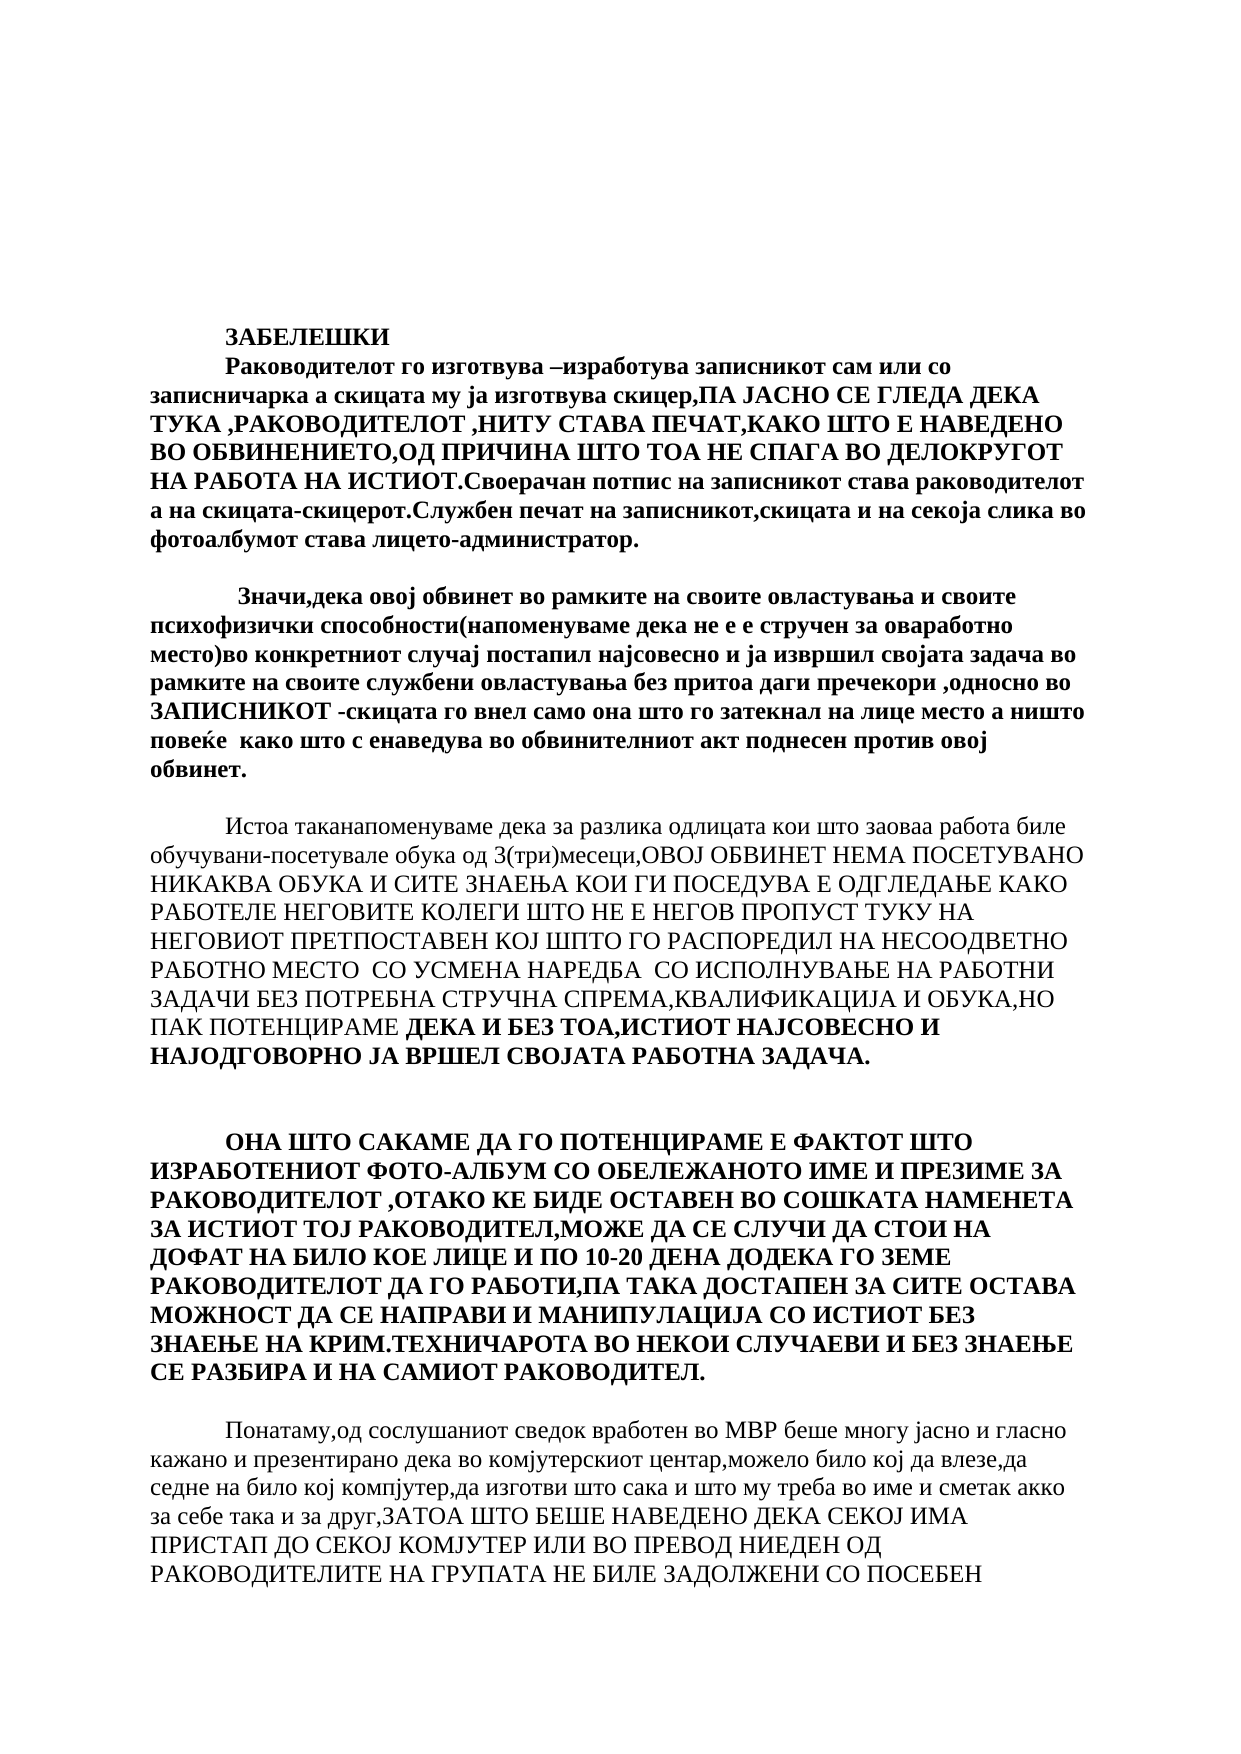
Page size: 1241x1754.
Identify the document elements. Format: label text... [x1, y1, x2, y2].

text Раководителот го изготвува –изработува записникот сам или со записничарка а скицата му ја изготвува скицер,ПА ЈАСНО СЕ ГЛЕДА ДЕКА ТУКА ,РАКОВОДИТЕЛОТ ,НИТУ СТАВА ПЕЧАТ,КАКО ШТО Е НАВЕДЕНО ВО ОБВИНЕНИЕТО,ОД ПРИЧИНА ШТО ТОА НЕ СПАГА ВО ДЕЛОКРУГОТ НА РАБОТА НА ИСТИОТ.Своерачан потпис на записникот става раководителот а на скицата-скицерот.Службен печат на записникот,скицата и на секоја слика во фотоалбумот става лицето-администратор. [150, 351, 1090, 552]
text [150, 1415, 1090, 1587]
text Значи,дека овој обвинет во рамките на своите овластувања и своите психофизички способности(напоменуваме дека не е е стручен за оваработно место)во конкретниот случај постапил најсовесно и ја извршил својата задача во рамките на своите службени овластувања без притоа даги пречекори ,односно во ЗАПИСНИКОТ -скицата го внел само она што го затекнал на лице место а ништо повеќе како што с енаведува во обвинителниот акт поднесен против овој обвинет. [150, 581, 1090, 782]
text ЗАБЕЛЕШКИ [150, 322, 1090, 351]
text Истоа таканапоменуваме дека за разлика одлицата кои што заоваа работа биле обучувани-посетувале обука од 3(три)месеци,ОВОЈ ОБВИНЕТ НЕМА ПОСЕТУВАНО НИКАКВА ОБУКА И СИТЕ ЗНАЕЊА КОИ ГИ ПОСЕДУВА Е ОДГЛЕДАЊЕ КАКО РАБОТЕЛЕ НЕГОВИТЕ КОЛЕГИ ШТО НЕ Е НЕГОВ ПРОПУСТ ТУКУ НА НЕГОВИОТ ПРЕТПОСТАВЕН КОЈ ШПТО ГО РАСПОРЕДИЛ НА НЕСООДВЕТНО РАБОТНО МЕСТО СО УСМЕНА НАРЕДБА СО ИСПОЛНУВАЊЕ НА РАБОТНИ ЗАДАЧИ БЕЗ ПОТРЕБНА СТРУЧНА СПРЕМА,КВАЛИФИКАЦИЈА И ОБУКА,НО ПАК ПОТЕНЦИРАМЕ ДЕКА И БЕЗ ТОА,ИСТИОТ НАЈСОВЕСНО И НАЈОДГОВОРНО ЈА ВРШЕЛ СВОЈАТА РАБОТНА ЗАДАЧА. [150, 811, 1090, 1070]
text ОНА ШТО САКАМЕ ДА ГО ПОТЕНЦИРАМЕ Е ФАКТОТ ШТО ИЗРАБОТЕНИОТ ФОТО-АЛБУМ СО ОБЕЛЕЖАНОТО ИМЕ И ПРЕЗИМЕ ЗА РАКОВОДИТЕЛОТ ,ОТАКО КЕ БИДЕ ОСТАВЕН ВО СОШКАТА НАМЕНЕТА ЗА ИСТИОТ ТОЈ РАКОВОДИТЕЛ,МОЖЕ ДА СЕ СЛУЧИ ДА СТОИ НА ДОФАТ НА БИЛО КОЕ ЛИЦЕ И ПО 10-20 ДЕНА ДОДЕКА ГО ЗЕМЕ РАКОВОДИТЕЛОТ ДА ГО РАБОТИ,ПА ТАКА ДОСТАПЕН ЗА СИТЕ ОСТАВА МОЖНОСТ ДА СЕ НАПРАВИ И МАНИПУЛАЦИЈА СО ИСТИОТ БЕЗ ЗНАЕЊЕ НА КРИМ.ТЕХНИЧАРОТА ВО НЕКОИ СЛУЧАЕВИ И БЕЗ ЗНАЕЊЕ СЕ РАЗБИРА И НА САМИОТ РАКОВОДИТЕЛ. [150, 1127, 1090, 1386]
